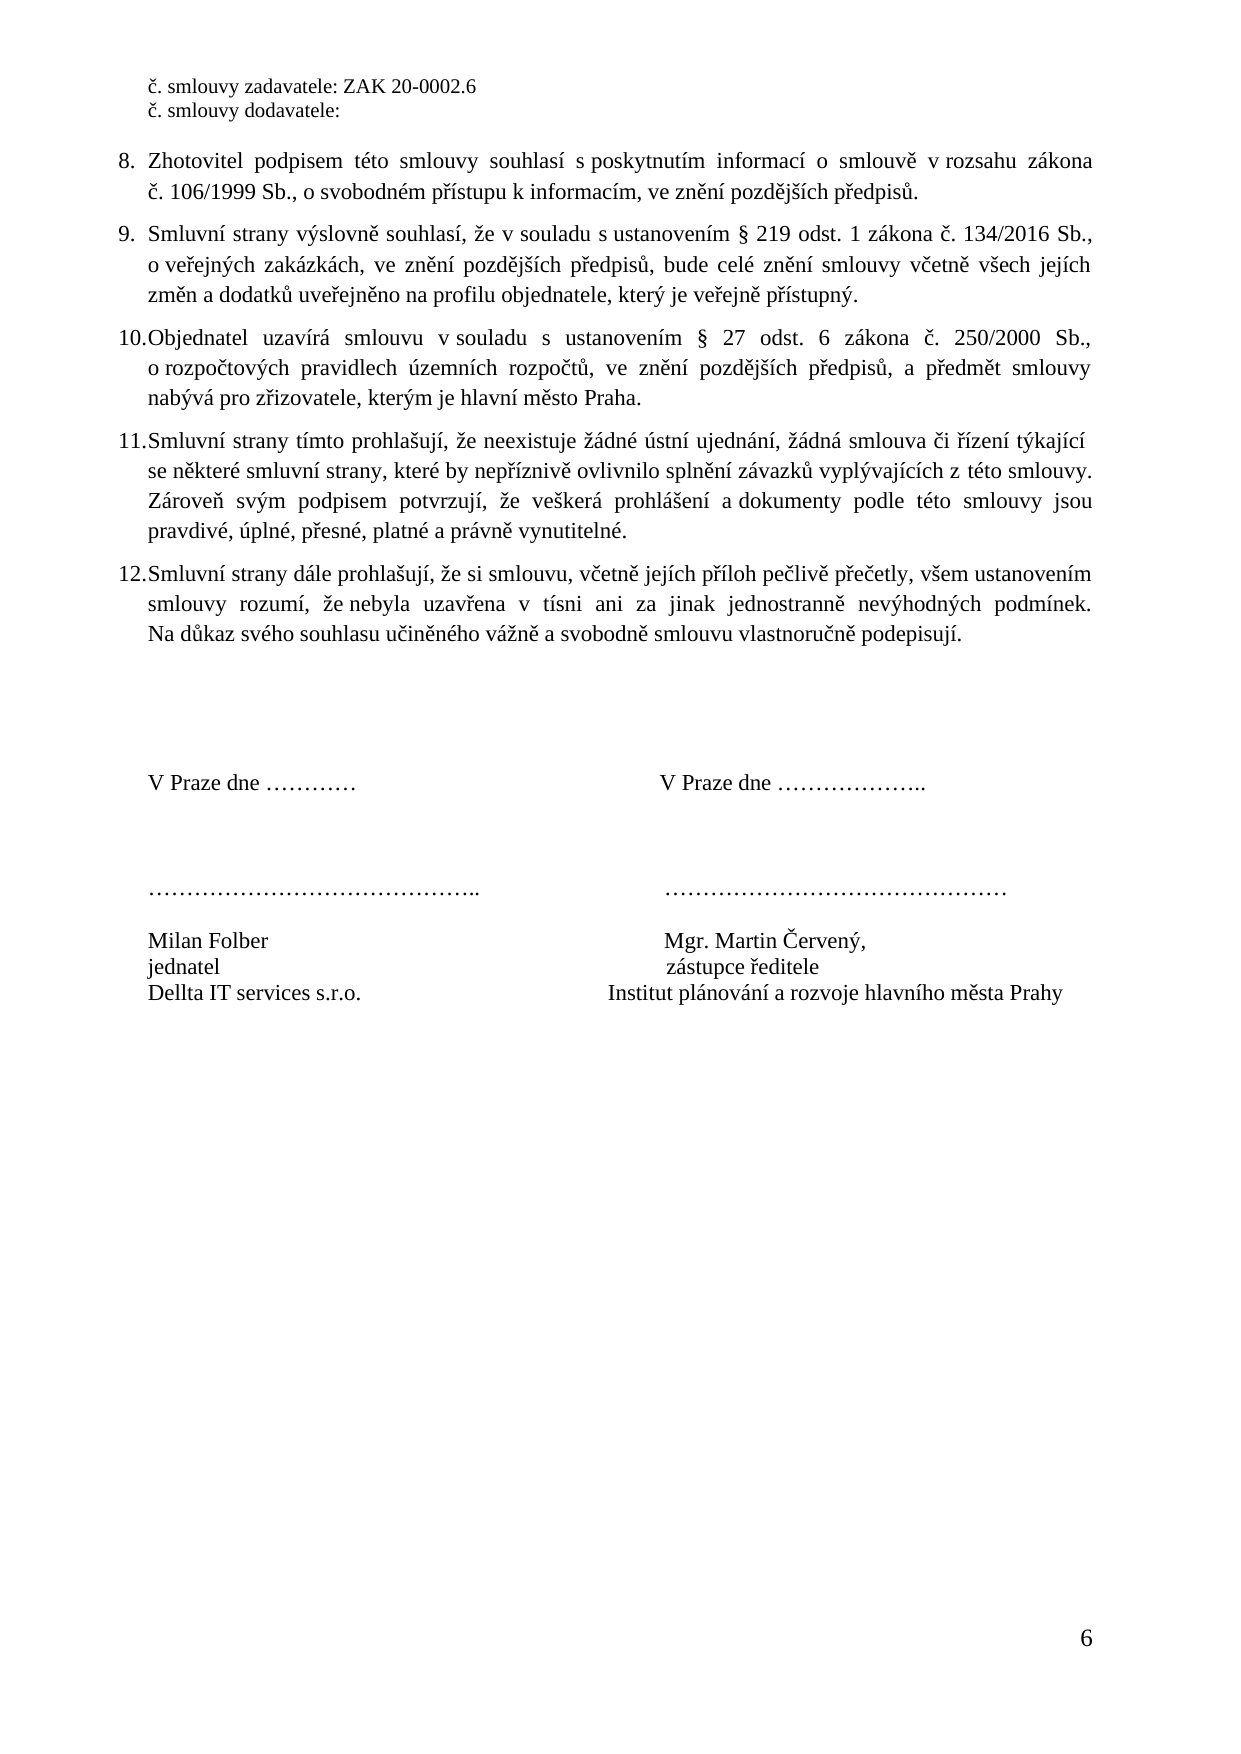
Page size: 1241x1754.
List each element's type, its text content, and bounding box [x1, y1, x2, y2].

list Smluvní strany dále prohlašují, že si smlouvu, včetně jejích příloh pečlivě přečetly, všem ustanovením smlouvy rozumí, že nebyla uzavřena v tísni ani za jinak jednostranně nevýhodných podmínek. Na důkaz svého souhlasu učiněného vážně a svobodně smlouvu vlastnoručně podepisují. [118, 560, 1093, 647]
text V Praze dne ………… V Praze dne ……………….. [148, 769, 1093, 795]
list Zhotovitel podpisem této smlouvy souhlasí s poskytnutím informací o smlouvě v rozsahu zákona č. 106/1999 Sb., o svobodném přístupu k informacím, ve znění pozdějších předpisů. [118, 148, 1093, 204]
list Smluvní strany tímto prohlašují, že neexistuje žádné ústní ujednání, žádná smlouva či řízení týkající se některé smluvní strany, které by nepříznivě ovlivnilo splnění závazků vyplývajících z této smlouvy. Zároveň svým podpisem potvrzují, že veškerá prohlášení a dokumenty podle této smlouvy jsou pravdivé, úplné, přesné, platné a právně vynutitelné. [118, 427, 1093, 544]
list Smluvní strany výslovně souhlasí, že v souladu s ustanovením § 219 odst. 1 zákona č. 134/2016 Sb., o veřejných zakázkách, ve znění pozdějších předpisů, bude celé znění smlouvy včetně všech jejích změn a dodatků uveřejněno na profilu objednatele, který je veřejně přístupný. [118, 221, 1093, 307]
text Milan Folber Mgr. Martin Červený, [148, 927, 1093, 953]
list Objednatel uzavírá smlouvu v souladu s ustanovením § 27 odst. 6 zákona č. 250/2000 Sb., o rozpočtových pravidlech územních rozpočtů, ve znění pozdějších předpisů, a předmět smlouvy nabývá pro zřizovatele, kterým je hlavní město Praha. [118, 324, 1093, 410]
text jednatel zástupce ředitele [148, 953, 1093, 979]
text Dellta IT services s.r.o. Institut plánování a rozvoje hlavního města Prahy [148, 979, 1093, 1006]
text …………………………………….. ……………………………………… [148, 874, 1093, 927]
